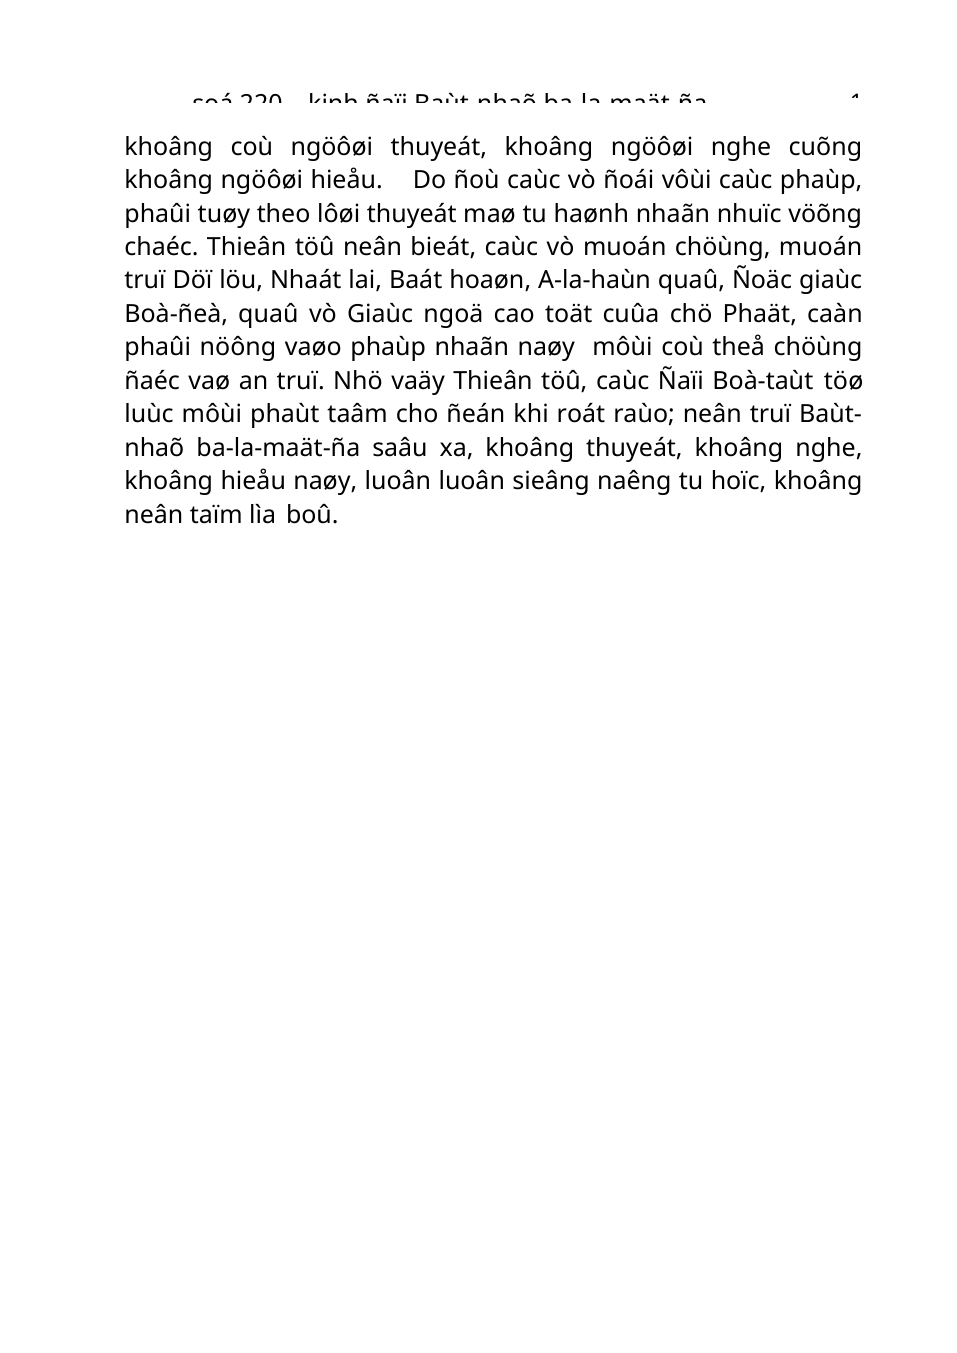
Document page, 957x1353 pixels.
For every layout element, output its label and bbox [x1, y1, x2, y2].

text [124, 129, 863, 530]
